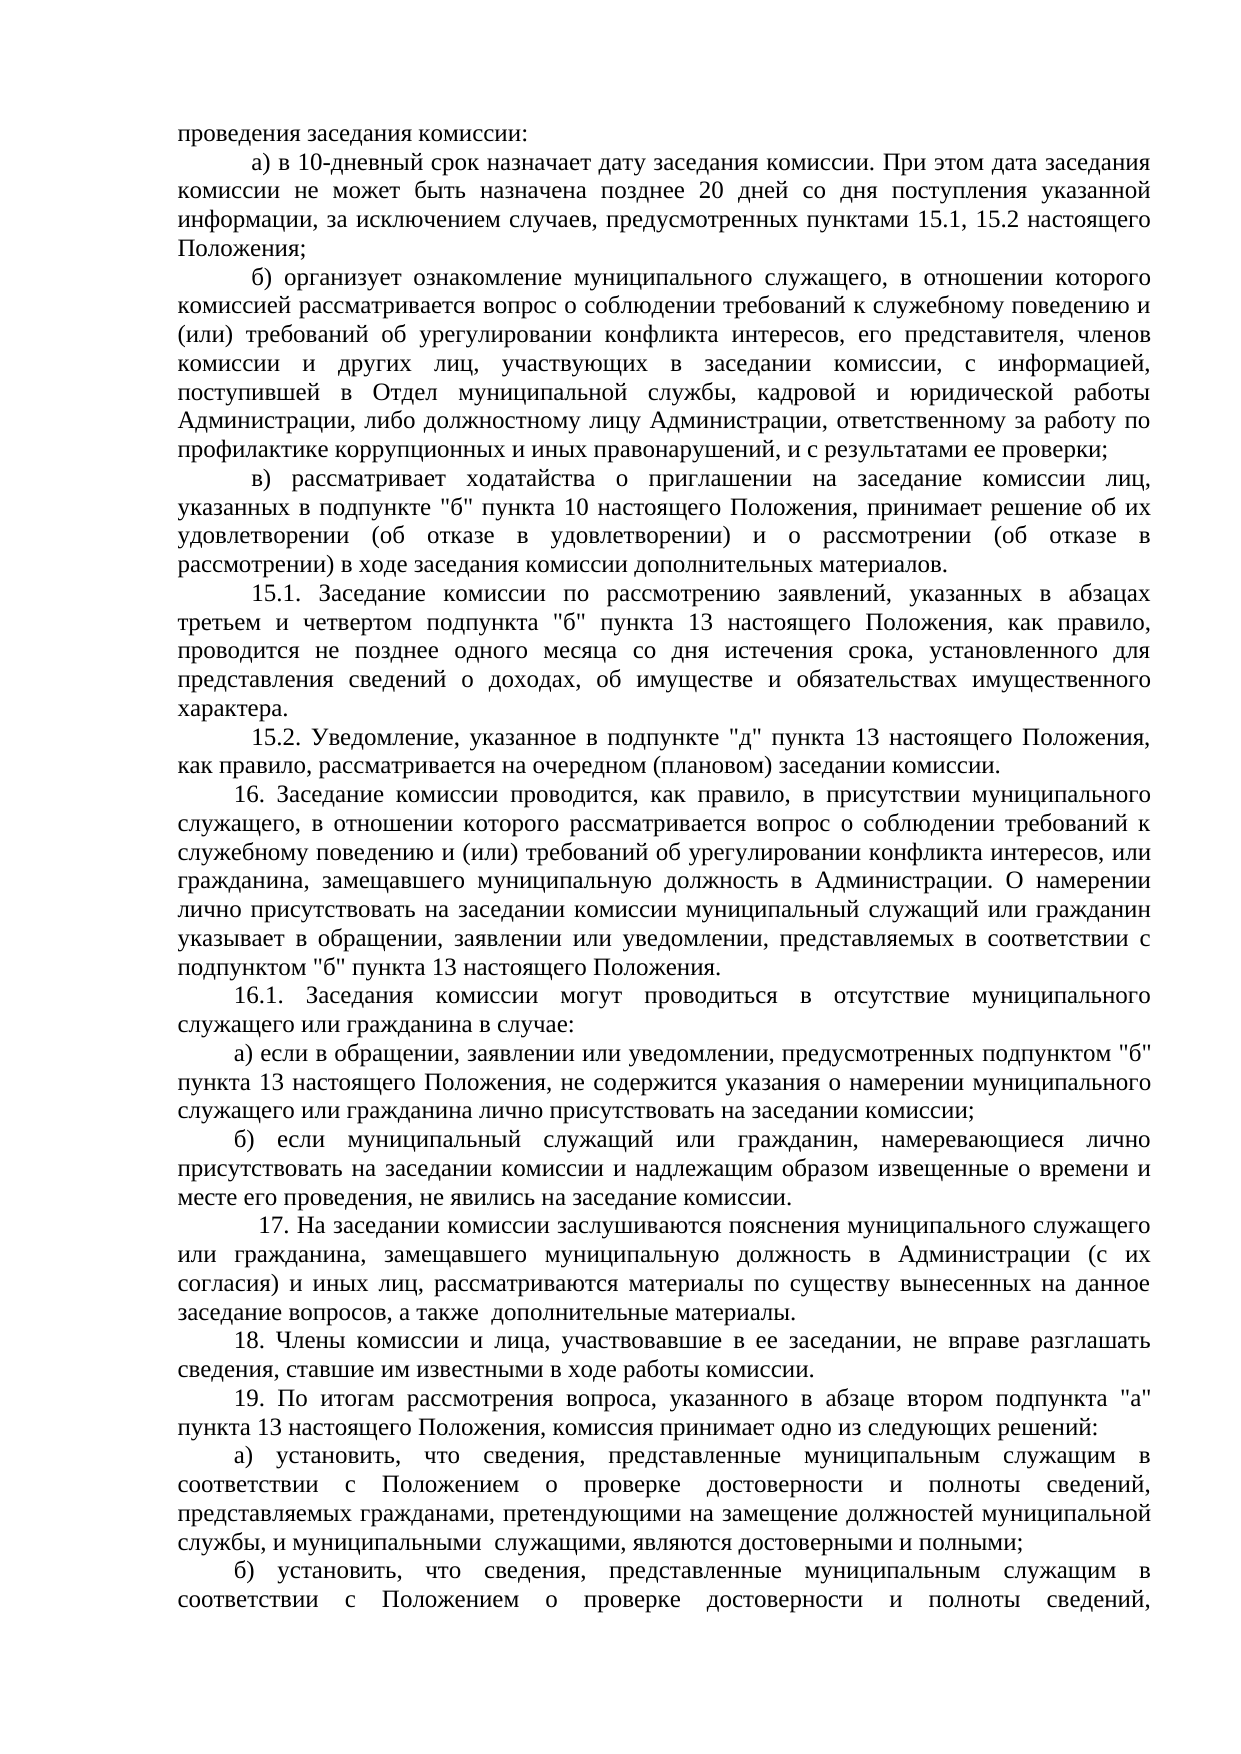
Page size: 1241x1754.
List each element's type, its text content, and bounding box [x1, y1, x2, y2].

text в) рассматривает ходатайства о приглашении на заседание комиссии лиц, указанных в подпункте "б" пункта 10 настоящего Положения, принимает решение об их удовлетворении (об отказе в удовлетворении) и о рассмотрении (об отказе в рассмотрении) в ходе заседания комиссии дополнительных материалов. [177, 463, 1152, 578]
text 18. Члены комиссии и лица, участвовавшие в ее заседании, не вправе разглашать сведения, ставшие им известными в ходе работы комиссии. [177, 1326, 1152, 1383]
text 15.2. Уведомление, указанное в подпункте "д" пункта 13 настоящего Положения, как правило, рассматривается на очередном (плановом) заседании комиссии. [177, 722, 1152, 779]
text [177, 118, 1152, 147]
text 19. По итогам рассмотрения вопроса, указанного в абзаце втором подпункта "а" пункта 13 настоящего Положения, комиссия принимает одно из следующих решений: [177, 1383, 1152, 1441]
text а) если в обращении, заявлении или уведомлении, предусмотренных подпунктом "б" пункта 13 настоящего Положения, не содержится указания о намерении муниципального служащего или гражданина лично присутствовать на заседании комиссии; [177, 1038, 1152, 1124]
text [177, 1556, 1152, 1613]
text 15.1. Заседание комиссии по рассмотрению заявлений, указанных в абзацах третьем и четвертом подпункта "б" пункта 13 настоящего Положения, как правило, проводится не позднее одного месяца со дня истечения срока, установленного для представления сведений о доходах, об имуществе и обязательствах имущественного характера. [177, 578, 1152, 722]
text 16. Заседание комиссии проводится, как правило, в присутствии муниципального служащего, в отношении которого рассматривается вопрос о соблюдении требований к служебному поведению и (или) требований об урегулировании конфликта интересов, или гражданина, замещавшего муниципальную должность в Администрации. О намерении лично присутствовать на заседании комиссии муниципальный служащий или гражданин указывает в обращении, заявлении или уведомлении, представляемых в соответствии с подпунктом "б" пункта 13 настоящего Положения. [177, 779, 1152, 981]
text а) установить, что сведения, представленные муниципальным служащим в соответствии с Положением о проверке достоверности и полноты сведений, представляемых гражданами, претендующими на замещение должностей муниципальной службы, и муниципальными служащими, являются достоверными и полными; [177, 1441, 1152, 1556]
text 16.1. Заседания комиссии могут проводиться в отсутствие муниципального служащего или гражданина в случае: [177, 981, 1152, 1038]
text а) в 10-дневный срок назначает дату заседания комиссии. При этом дата заседания комиссии не может быть назначена позднее 20 дней со дня поступления указанной информации, за исключением случаев, предусмотренных пунктами 15.1, 15.2 настоящего Положения; [177, 147, 1152, 262]
text б) если муниципальный служащий или гражданин, намеревающиеся лично присутствовать на заседании комиссии и надлежащим образом извещенные о времени и месте его проведения, не явились на заседание комиссии. [177, 1124, 1152, 1211]
text 17. На заседании комиссии заслушиваются пояснения муниципального служащего или гражданина, замещавшего муниципальную должность в Администрации (с их согласия) и иных лиц, рассматриваются материалы по существу вынесенных на данное заседание вопросов, а также дополнительные материалы. [177, 1211, 1152, 1326]
text б) организует ознакомление муниципального служащего, в отношении которого комиссией рассматривается вопрос о соблюдении требований к служебному поведению и (или) требований об урегулировании конфликта интересов, его представителя, членов комиссии и других лиц, участвующих в заседании комиссии, с информацией, поступившей в Отдел муниципальной службы, кадровой и юридической работы Администрации, либо должностному лицу Администрации, ответственному за работу по профилактике коррупционных и иных правонарушений, и с результатами ее проверки; [177, 262, 1152, 463]
